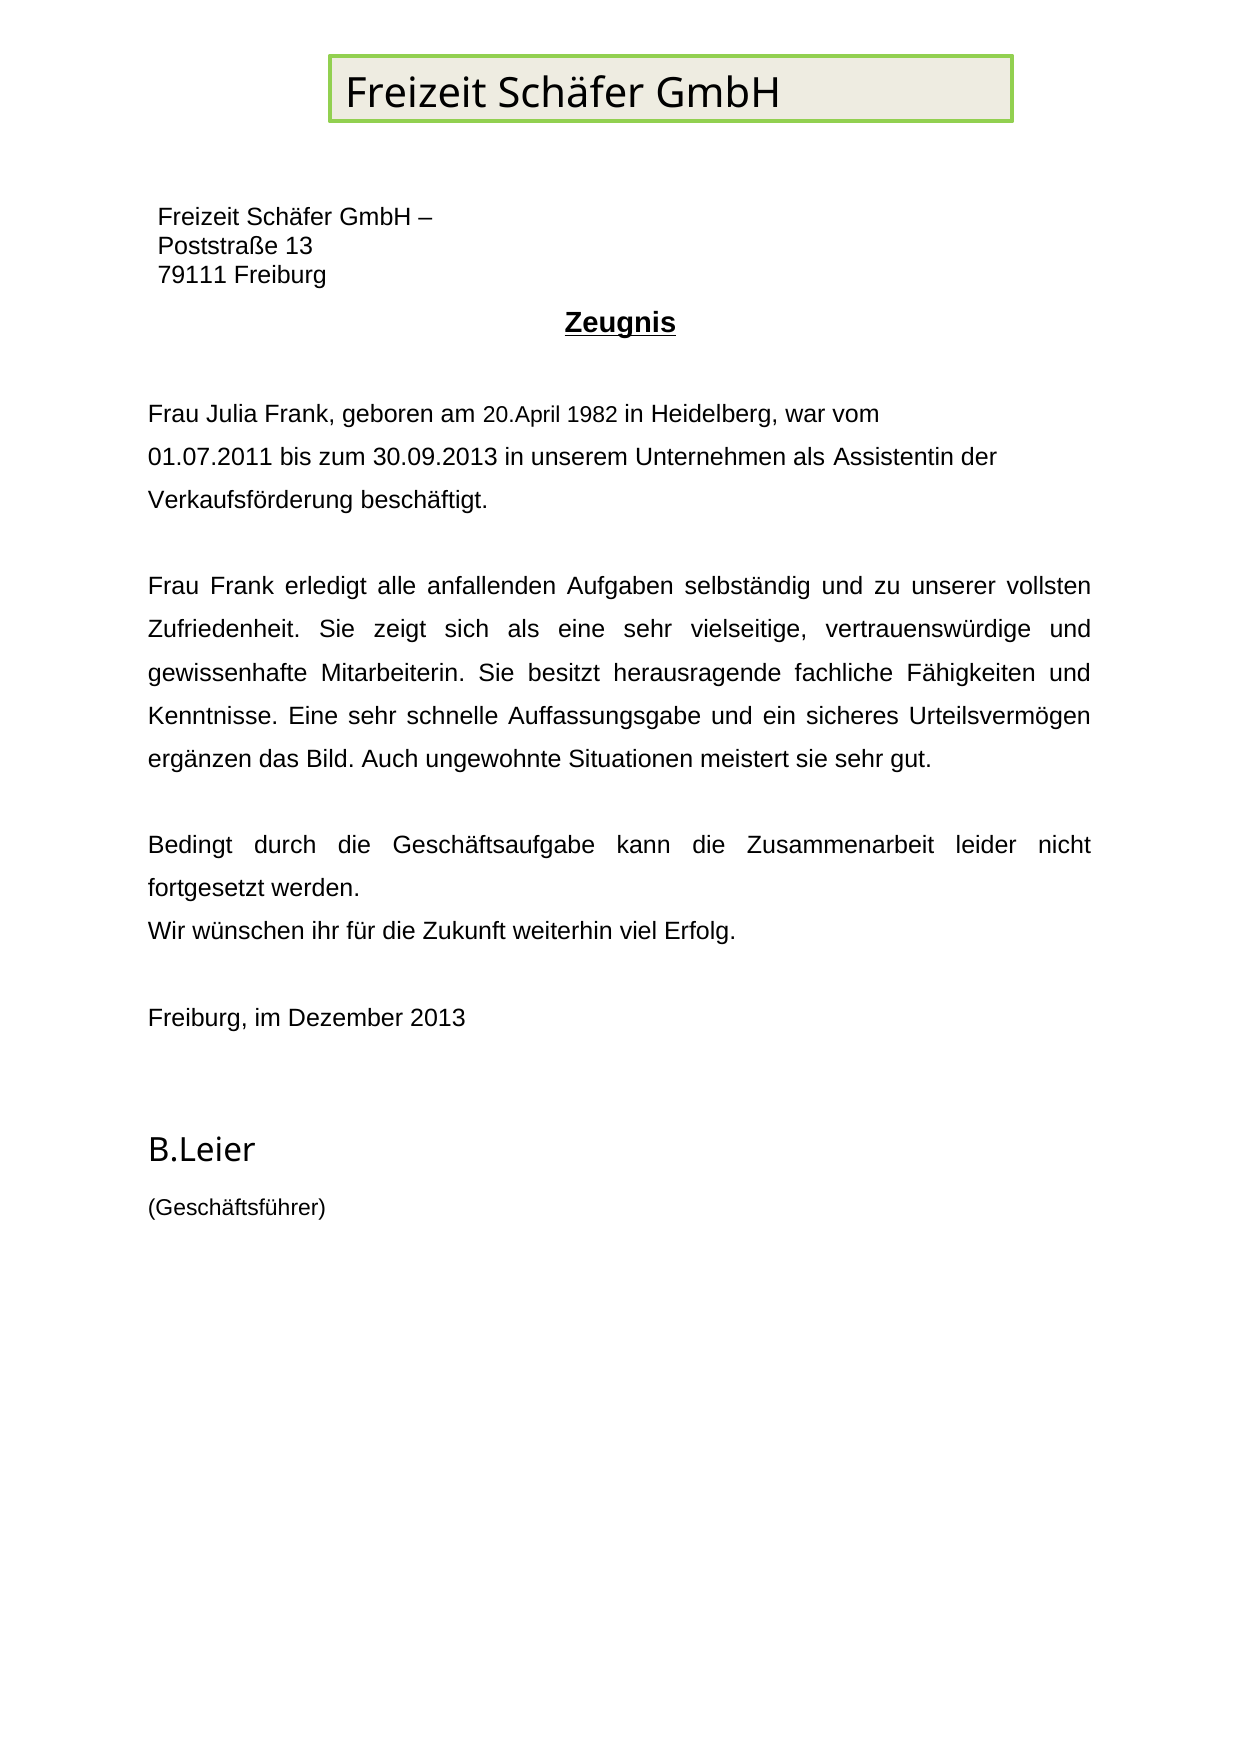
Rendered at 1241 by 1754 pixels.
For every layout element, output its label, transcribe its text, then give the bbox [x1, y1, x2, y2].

text Zeugnis [148, 305, 1092, 339]
text B.Leier [148, 1126, 1092, 1171]
text Frau Julia Frank, geboren am 20.April 1982 in Heidelberg, war vom [148, 399, 1092, 428]
text Wir wünschen ihr für die Zukunft weiterhin viel Erfolg. [148, 916, 1092, 945]
text (Geschäftsführer) [148, 1194, 1092, 1220]
text Freiburg, im Dezember 2013 [148, 1003, 1092, 1031]
text Verkaufsförderung beschäftigt. [148, 485, 1092, 514]
text Frau Frank erledigt alle anfallenden Aufgaben selbständig und zu unserer vollsten Zufriedenheit. Sie zeigt sich als eine sehr vielseitige, vertrauenswürdige und gewissenhafte Mitarbeiterin. Sie besitzt herausragende fachliche Fähigkeiten und Kenntnisse. Eine sehr schnelle Auffassungsgabe und ein sicheres Urteilsvermögen ergänzen das Bild. Auch ungewohnte Situationen meistert sie sehr gut. [148, 571, 1092, 773]
text Bedingt durch die Geschäftsaufgabe kann die Zusammenarbeit leider nicht fortgesetzt werden. [148, 830, 1092, 902]
text 01.07.2011 bis zum 30.09.2013 in unserem Unternehmen als Assistentin der [148, 442, 1092, 471]
